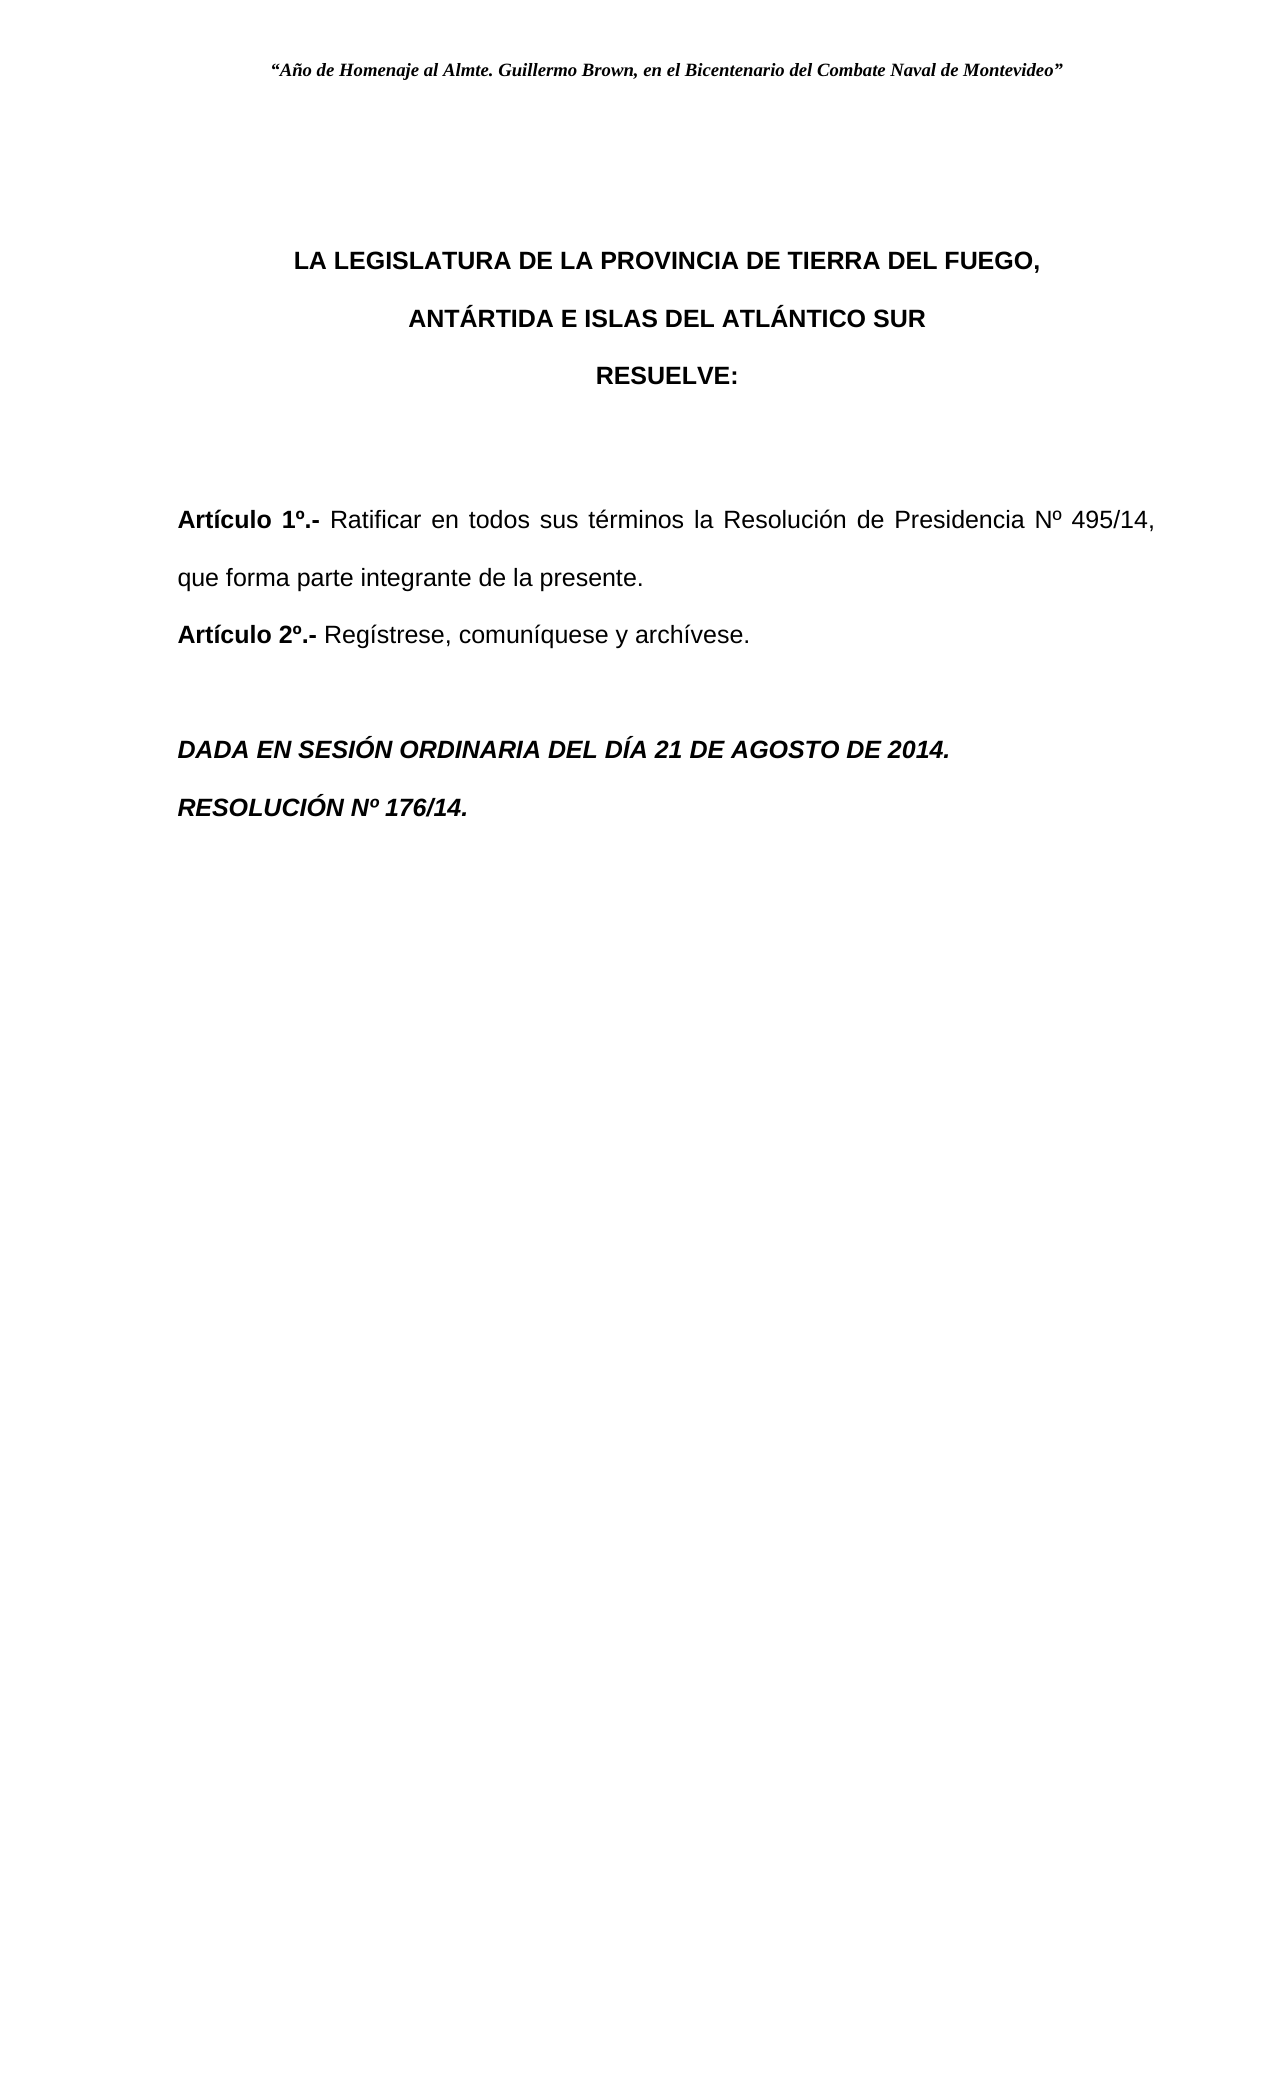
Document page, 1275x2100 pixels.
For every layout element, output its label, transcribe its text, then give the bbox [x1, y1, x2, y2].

text Artículo 2º.- Regístrese, comuníquese y archívese. [177, 621, 1157, 649]
text DADA EN SESIÓN ORDINARIA DEL DÍA 21 DE AGOSTO DE 2014. [177, 736, 1157, 764]
text RESOLUCIÓN Nº 176/14. [177, 793, 1157, 822]
text Artículo 1º.- Ratificar en todos sus términos la Resolución de Presidencia Nº 495/14, que forma parte integrante de la presente. [177, 506, 1157, 592]
